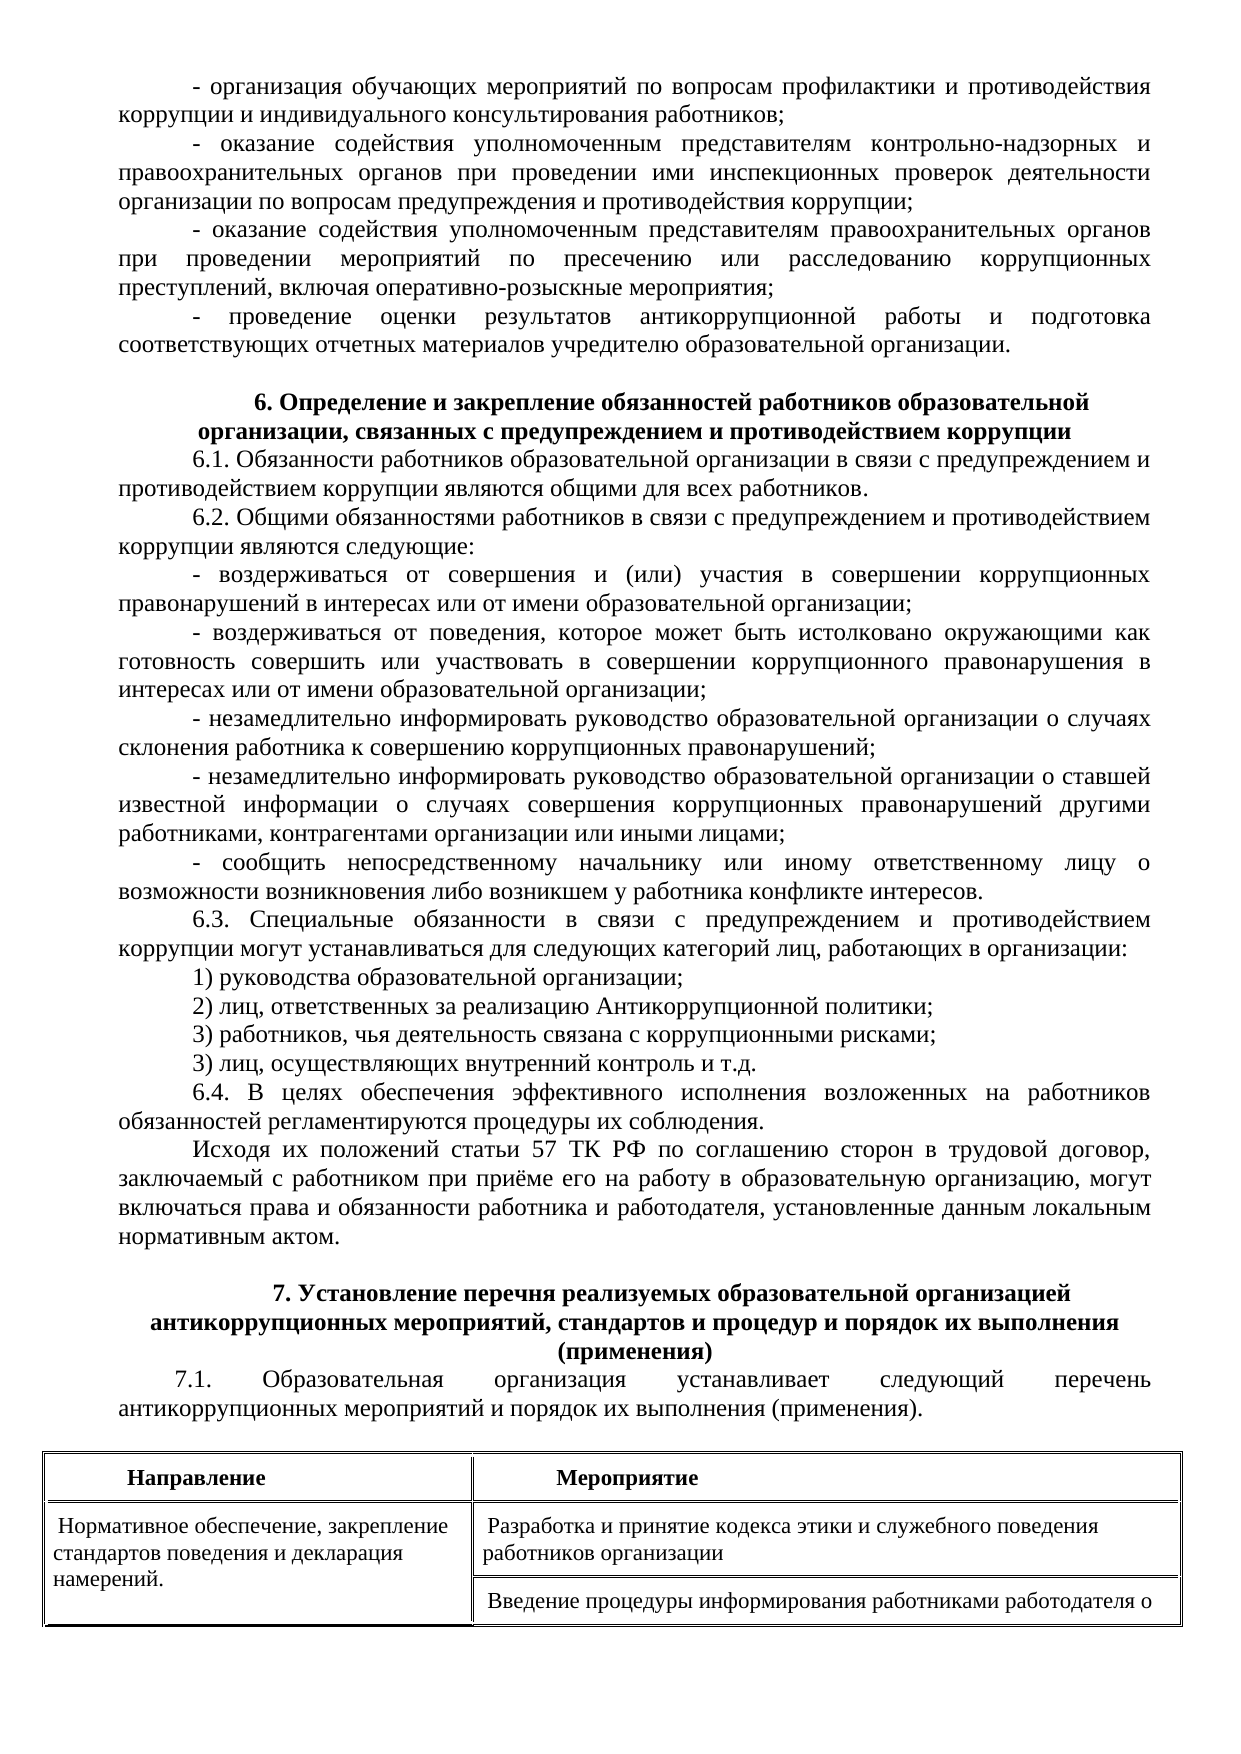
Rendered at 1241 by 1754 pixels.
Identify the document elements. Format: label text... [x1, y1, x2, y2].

text 7.1. Образовательная организация устанавливает следующий перечень антикоррупционных мероприятий и порядок их выполнения (применения). [118, 1364, 1152, 1422]
table_cell Разработка и принятие кодекса этики и служебного поведения работников организации [474, 1500, 1180, 1575]
text 6.1. Обязанности работников образовательной организации в связи с предупреждением и противодействием коррупции являются общими для всех работников. [118, 444, 1152, 502]
text 1) руководства образовательной организации; [118, 962, 1152, 991]
text 6.3. Специальные обязанности в связи с предупреждением и противодействием коррупции могут устанавливаться для следующих категорий лиц, работающих в организации: [118, 904, 1152, 962]
table_header Мероприятие [473, 1454, 1180, 1499]
text - воздерживаться от совершения и (или) участия в совершении коррупционных правонарушений в интересах или от имени образовательной организации; [118, 559, 1152, 617]
text Исходя их положений статьи 57 ТК РФ по соглашению сторон в трудовой договор, заключаемый с работником при приёме его на работу в образовательную организацию, могут включаться права и обязанности работника и работодателя, установленные данным локальным нормативным актом. [118, 1134, 1152, 1249]
text - оказание содействия уполномоченным представителям контрольно-надзорных и правоохранительных органов при проведении ими инспекционных проверок деятельности организации по вопросам предупреждения и противодействия коррупции; [118, 128, 1152, 214]
text - оказание содействия уполномоченным представителям правоохранительных органов при проведении мероприятий по пресечению или расследованию коррупционных преступлений, включая оперативно-розыскные мероприятия; [118, 214, 1152, 301]
text - сообщить непосредственному начальнику или иному ответственному лицу о возможности возникновения либо возникшем у работника конфликте интересов. [118, 847, 1152, 904]
text - организация обучающих мероприятий по вопросам профилактики и противодействия коррупции и индивидуального консультирования работников; [118, 71, 1152, 128]
text - воздерживаться от поведения, которое может быть истолковано окружающими как готовность совершить или участвовать в совершении коррупционного правонарушения в интересах или от имени образовательной организации; [118, 617, 1152, 703]
text 3) работников, чья деятельность связана с коррупционными рисками; [118, 1019, 1152, 1048]
text 7. Установление перечня реализуемых образовательной организацией антикоррупционных мероприятий, стандартов и процедур и порядок их выполнения (применения) [118, 1278, 1152, 1364]
text 3) лиц, осуществляющих внутренний контроль и т.д. [118, 1048, 1152, 1077]
table_header Направление [45, 1454, 473, 1499]
text - проведение оценки результатов антикоррупционной работы и подготовка соответствующих отчетных материалов учредителю образовательной организации. [118, 301, 1152, 358]
text 2) лиц, ответственных за реализацию Антикоррупционной политики; [118, 991, 1152, 1019]
text 6.4. В целях обеспечения эффективного исполнения возложенных на работников обязанностей регламентируются процедуры их соблюдения. [118, 1077, 1152, 1134]
text 6. Определение и закрепление обязанностей работников образовательной организации, связанных с предупреждением и противодействием коррупции [118, 387, 1152, 444]
text 6.2. Общими обязанностями работников в связи с предупреждением и противодействием коррупции являются следующие: [118, 502, 1152, 559]
table_cell Нормативное обеспечение, закрепление стандартов поведения и декларация намерений. [45, 1500, 473, 1623]
text - незамедлительно информировать руководство образовательной организации о ставшей известной информации о случаях совершения коррупционных правонарушений другими работниками, контрагентами организации или иными лицами; [118, 761, 1152, 847]
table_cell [473, 1575, 1181, 1623]
text - незамедлительно информировать руководство образовательной организации о случаях склонения работника к совершению коррупционных правонарушений; [118, 703, 1152, 761]
